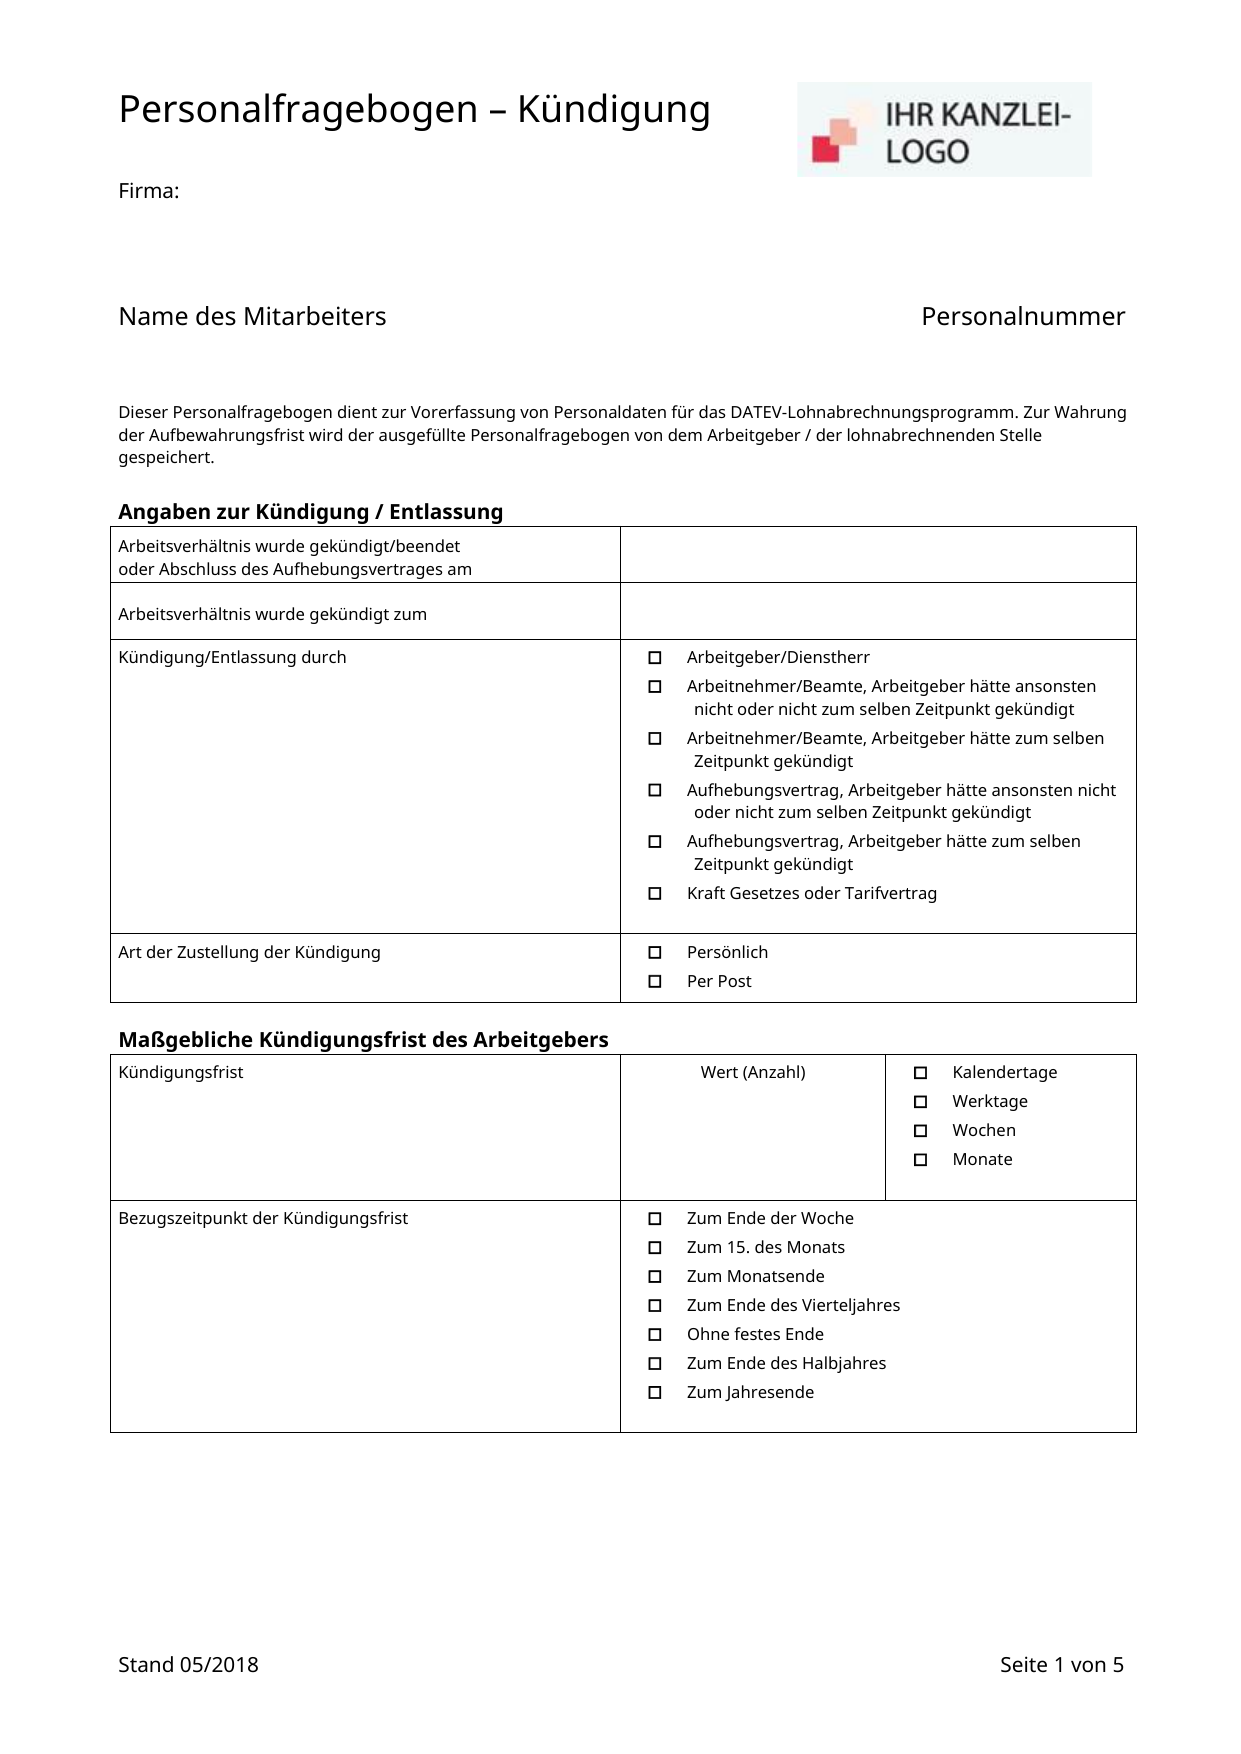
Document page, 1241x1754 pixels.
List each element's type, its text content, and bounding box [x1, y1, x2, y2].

table_cell Arbeitsverhältnis wurde gekündigt/beendet oder Abschluss des Aufhebungsvertrages am [111, 527, 620, 582]
table_cell Kündigungsfrist [111, 1055, 620, 1199]
table_cell Zum Ende der Woche Zum 15. des Monats Zum Monatsende Zum Ende des Vierteljahres Ohne festes Ende Zum Ende des Halbjahres Zum Jahresende [621, 1201, 1136, 1432]
table_cell Kündigung/Entlassung durch [111, 640, 620, 933]
table_cell Arbeitgeber/Dienstherr Arbeitnehmer/Beamte, Arbeitgeber hätte ansonsten nicht oder nicht zum selben Zeitpunkt gekündigt Arbeitnehmer/Beamte, Arbeitgeber hätte zum selben Zeitpunkt gekündigt Aufhebungsvertrag, Arbeitgeber hätte ansonsten nicht oder nicht zum selben Zeitpunkt gekündigt Aufhebungsvertrag, Arbeitgeber hätte zum selben Zeitpunkt gekündigt Kraft Gesetzes oder Tarifvertrag [621, 640, 1136, 933]
table_cell Maßgebliche Kündigungsfrist des Arbeitgebers [111, 1003, 1137, 1054]
table_cell Bezugszeitpunkt der Kündigungsfrist [111, 1201, 620, 1432]
table_cell Kalendertage Werktage Wochen Monate [886, 1055, 1136, 1199]
table_cell Art der Zustellung der Kündigung [111, 934, 620, 1002]
table_cell Persönlich Per Post [621, 934, 1136, 1002]
table_cell [621, 527, 1136, 582]
table_cell Arbeitsverhältnis wurde gekündigt zum [111, 583, 620, 639]
table_cell [621, 583, 1136, 639]
picture [797, 82, 1093, 177]
table_cell Wert (Anzahl) [621, 1055, 885, 1199]
table_cell Angaben zur Kündigung / Entlassung [111, 469, 1137, 526]
table_header Dieser Personalfragebogen dient zur Vorerfassung von Personaldaten für das DATEV-Lohnabrechnungsprogramm. Zur Wahrung der Aufbewahrungsfrist wird der ausgefüllte Personalfragebogen von dem Arbeitgeber / der lohnabrechnenden Stelle gespeichert. [111, 401, 1137, 469]
